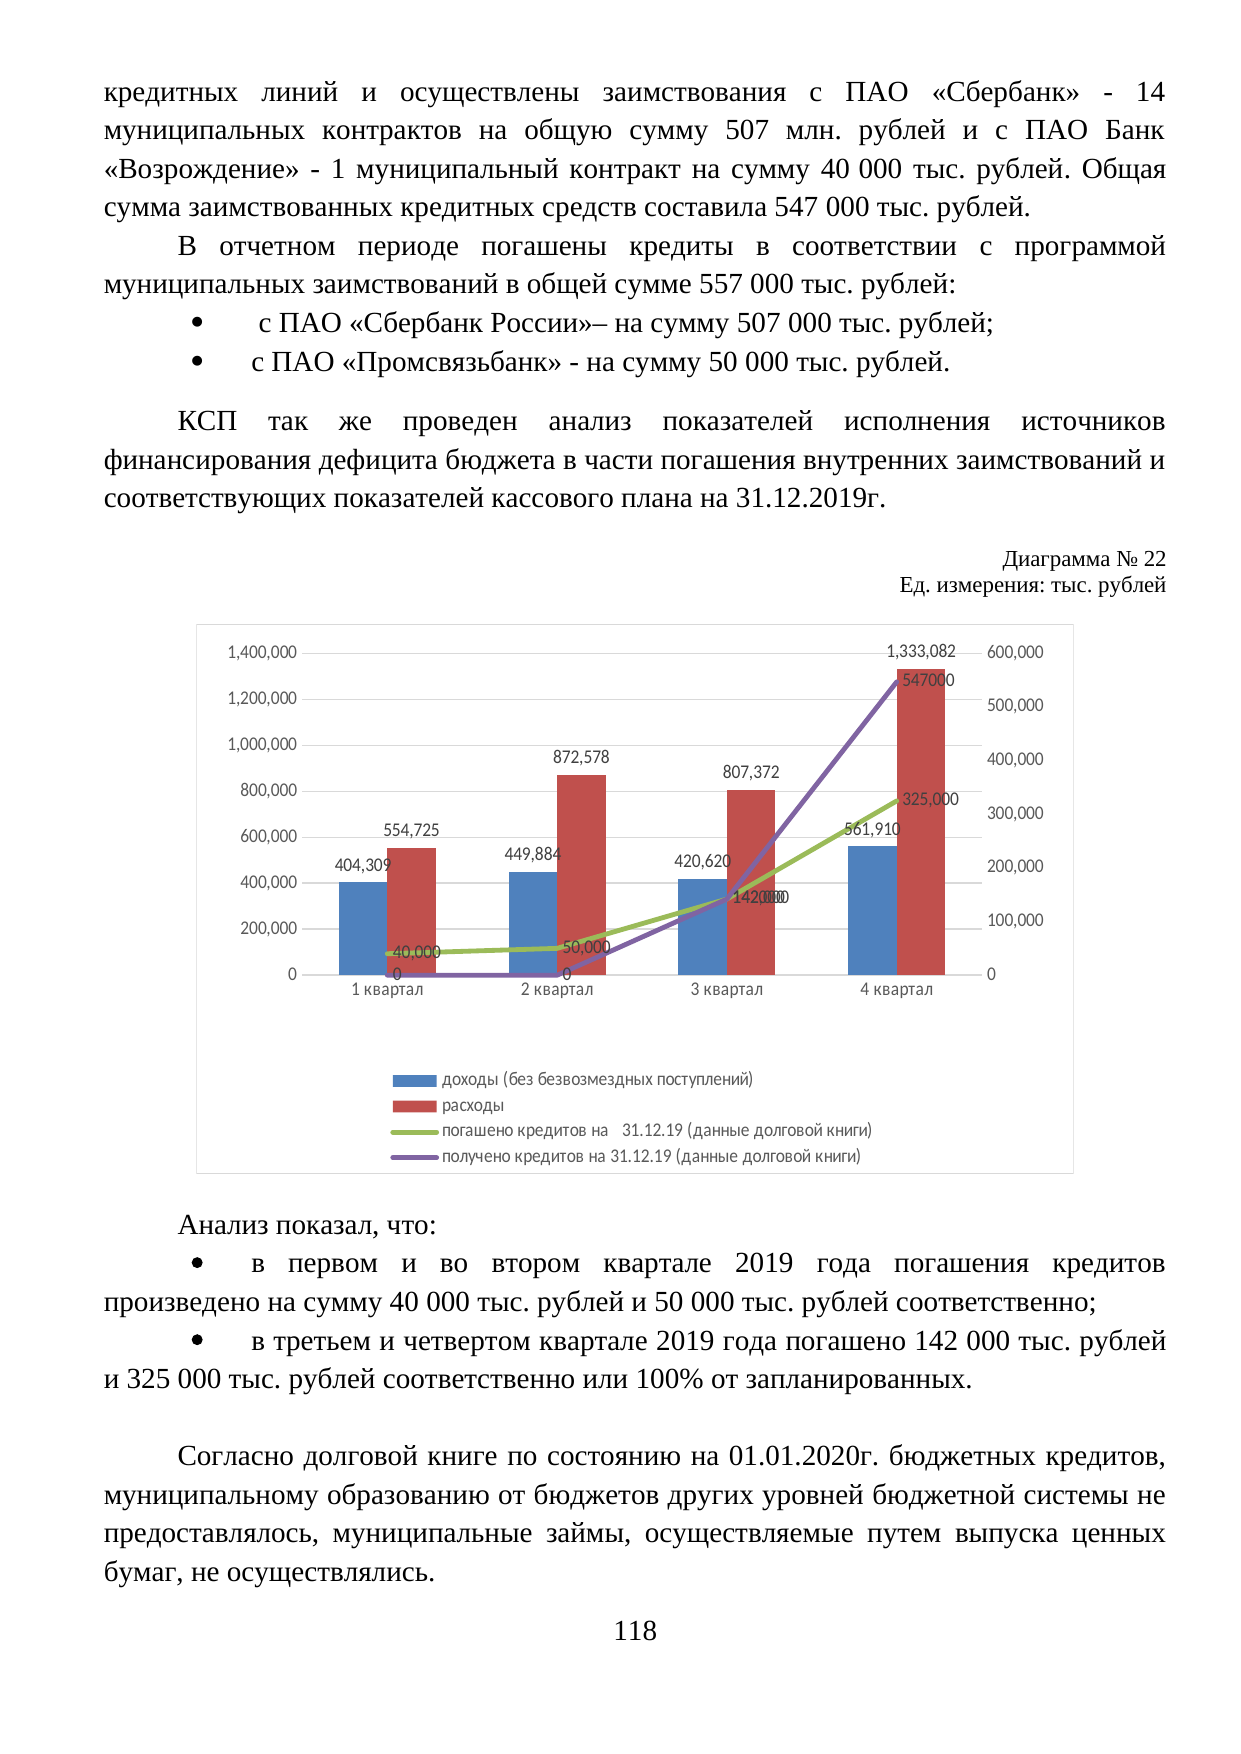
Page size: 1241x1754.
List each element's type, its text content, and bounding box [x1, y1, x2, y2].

text Диаграмма № 22 [103, 545, 1167, 572]
text Анализ показал, что: [103, 1207, 1167, 1241]
text В отчетном периоде погашены кредиты в соответствии с программой муниципальных заимствований в общей сумме 557 000 тыс. рублей: [103, 228, 1167, 300]
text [103, 74, 1167, 223]
list с ПАО «Сбербанк России»– на сумму 507 000 тыс. рублей; [103, 305, 1167, 339]
list в третьем и четвертом квартале 2019 года погашено 142 000 тыс. рублей и 325 000 тыс. рублей соответственно или 100% от запланированных. [103, 1323, 1167, 1395]
text КСП так же проведен анализ показателей исполнения источников финансирования дефицита бюджета в части погашения внутренних заимствований и соответствующих показателей кассового плана на 31.12.2019г. [103, 403, 1167, 514]
text Согласно долговой книге по состоянию на 01.01.2020г. бюджетных кредитов, муниципальному образованию от бюджетов других уровней бюджетной системы не предоставлялось, муниципальные займы, осуществляемые путем выпуска ценных бумаг, не осуществлялись. [103, 1438, 1167, 1588]
list в первом и во втором квартале 2019 года погашения кредитов произведено на сумму 40 000 тыс. рублей и 50 000 тыс. рублей соответственно; [103, 1246, 1167, 1318]
list с ПАО «Промсвязьбанк» - на сумму 50 000 тыс. рублей. [103, 344, 1167, 377]
text Ед. измерения: тыс. рублей [103, 572, 1167, 598]
